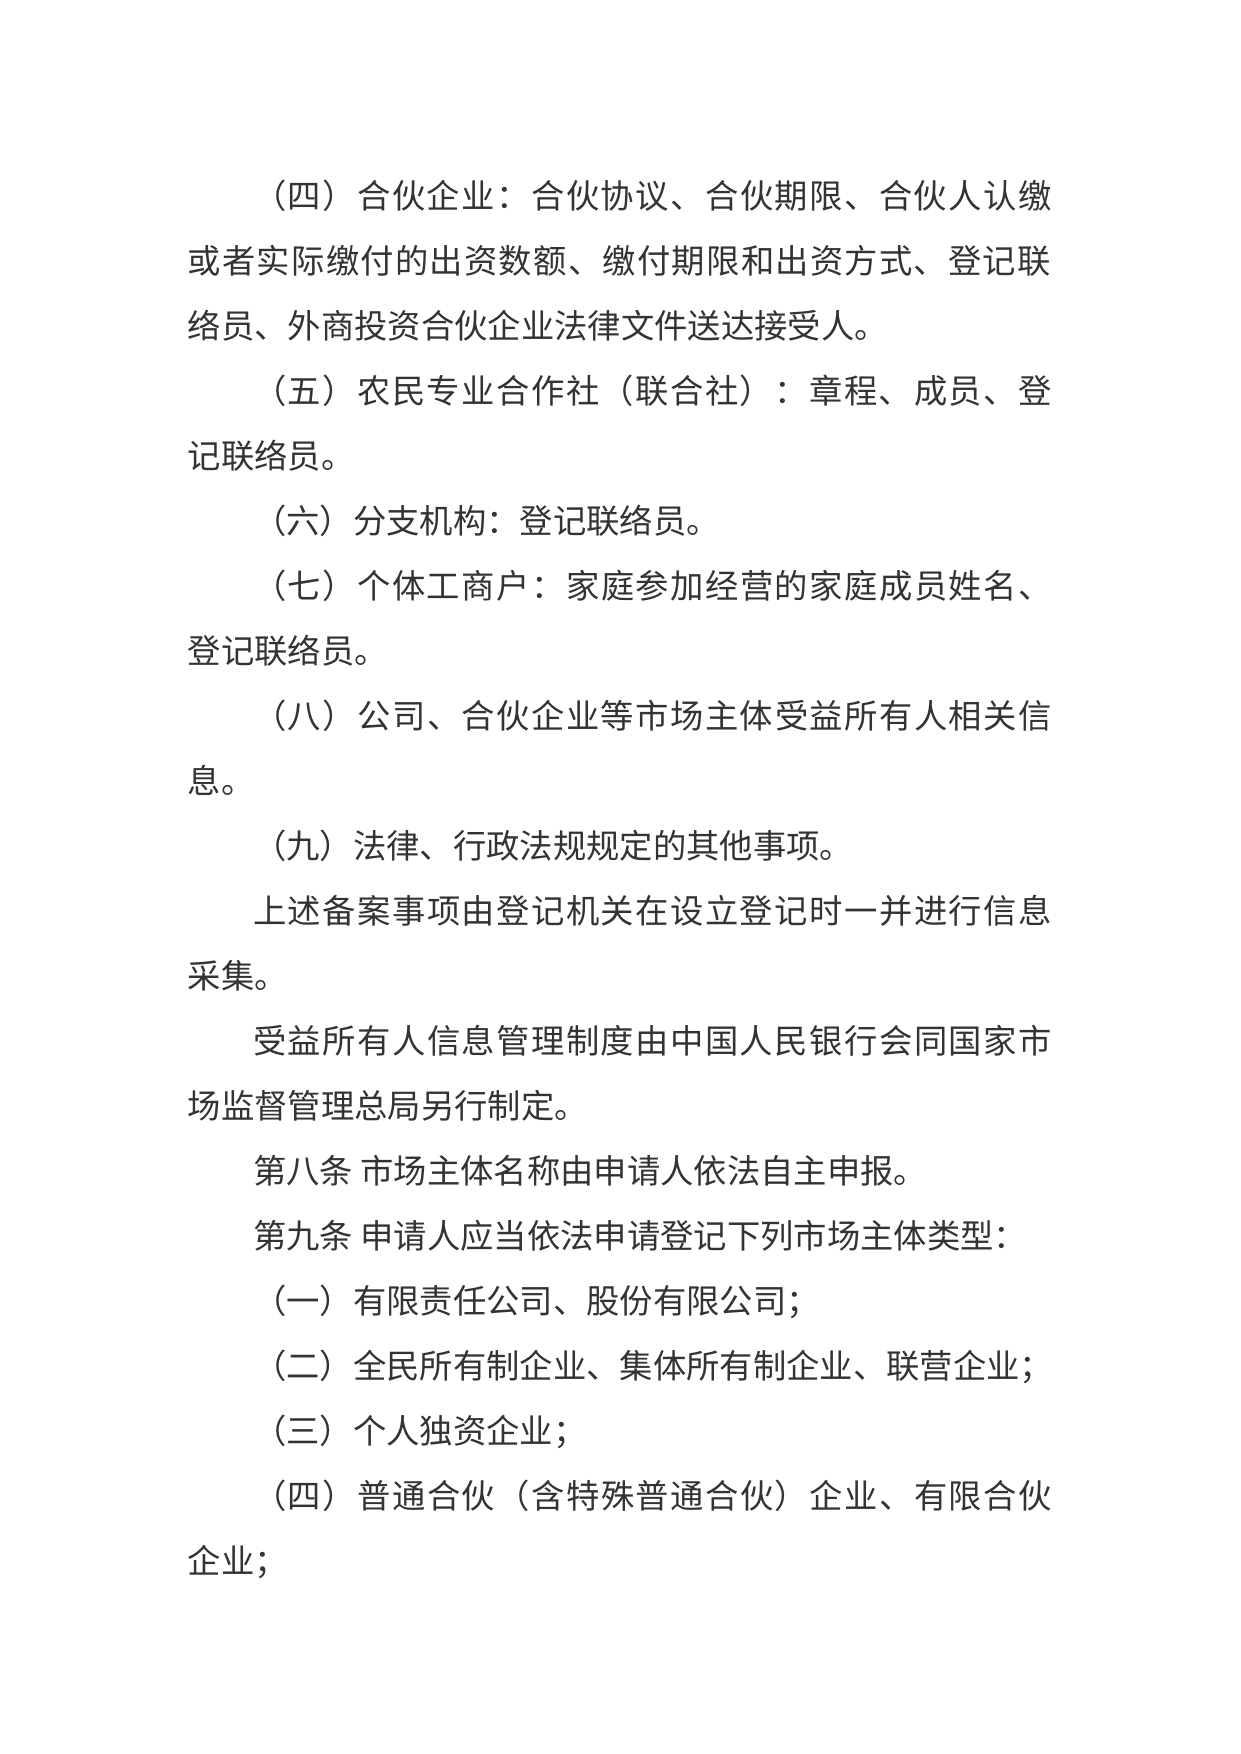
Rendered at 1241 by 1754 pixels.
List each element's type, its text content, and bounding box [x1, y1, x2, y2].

text （三）个人独资企业； [187, 1397, 1053, 1462]
text （九）法律、行政法规规定的其他事项。 [187, 812, 1053, 877]
text （五）农民专业合作社（联合社）：章程、成员、登记联络员。 [187, 357, 1053, 487]
text 第八条 市场主体名称由申请人依法自主申报。 [187, 1137, 1053, 1202]
text 受益所有人信息管理制度由中国人民银行会同国家市场监督管理总局另行制定。 [187, 1007, 1053, 1137]
text （七）个体工商户：家庭参加经营的家庭成员姓名、登记联络员。 [187, 552, 1053, 682]
text 上述备案事项由登记机关在设立登记时一并进行信息采集。 [187, 877, 1053, 1007]
text （四）普通合伙（含特殊普通合伙）企业、有限合伙企业； [187, 1462, 1053, 1592]
text （六）分支机构：登记联络员。 [187, 487, 1053, 552]
text （四）合伙企业：合伙协议、合伙期限、合伙人认缴或者实际缴付的出资数额、缴付期限和出资方式、登记联络员、外商投资合伙企业法律文件送达接受人。 [187, 162, 1053, 357]
text （二）全民所有制企业、集体所有制企业、联营企业； [187, 1332, 1053, 1397]
text （一）有限责任公司、股份有限公司； [187, 1267, 1053, 1332]
text （八）公司、合伙企业等市场主体受益所有人相关信息。 [187, 682, 1053, 812]
text 第九条 申请人应当依法申请登记下列市场主体类型： [187, 1202, 1053, 1267]
